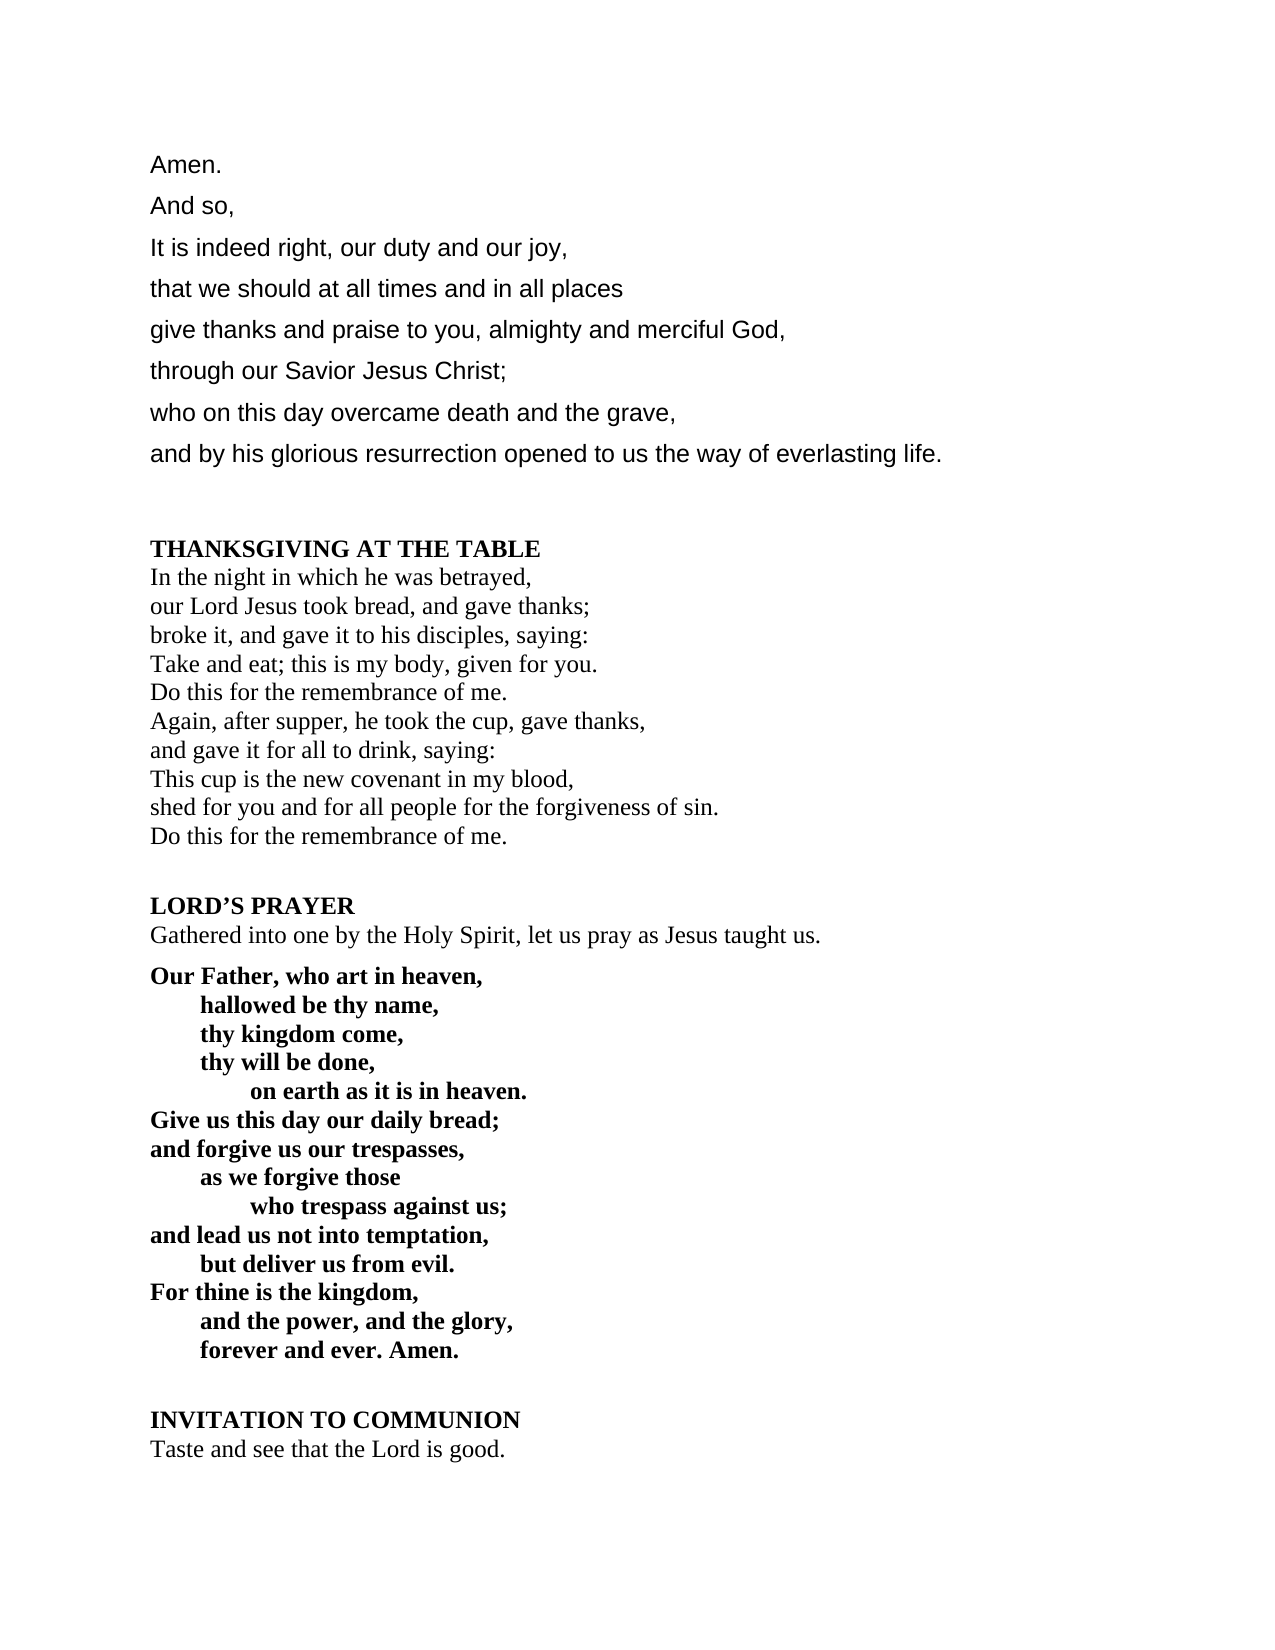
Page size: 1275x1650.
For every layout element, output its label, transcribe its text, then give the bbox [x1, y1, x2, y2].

text Do this for the remembrance of me. [150, 677, 1125, 706]
text and the power, and the glory, [150, 1306, 1125, 1335]
text thy kingdom come, [150, 1019, 1125, 1047]
text but deliver us from evil. [150, 1249, 1125, 1277]
text and forgive us our trespasses, [150, 1134, 1125, 1162]
text Give us this day our daily bread; [150, 1105, 1125, 1134]
text Taste and see that the Lord is good. [150, 1434, 1125, 1462]
text our Lord Jesus took bread, and gave thanks; [150, 591, 1125, 620]
text on earth as it is in heaven. [150, 1076, 1125, 1105]
text as we forgive those [150, 1162, 1125, 1191]
text Invitation to Communion [150, 1405, 1125, 1434]
text It is indeed right, our duty and our joy, [150, 232, 1125, 261]
text hallowed be thy name, [150, 990, 1125, 1019]
text Gathered into one by the Holy Spirit, let us pray as Jesus taught us. [150, 920, 1125, 949]
text forever and ever. Amen. [150, 1335, 1125, 1364]
text who trespass against us; [150, 1191, 1125, 1220]
text and gave it for all to drink, saying: [150, 735, 1125, 764]
text shed for you and for all people for the forgiveness of sin. [150, 792, 1125, 821]
text Amen. [150, 150, 1125, 179]
text In the night in which he was betrayed, [150, 562, 1125, 591]
text and by his glorious resurrection opened to us the way of everlasting life. [150, 439, 1125, 467]
text who on this day overcame death and the grave, [150, 397, 1125, 426]
text that we should at all times and in all places [150, 274, 1125, 302]
text and lead us not into temptation, [150, 1220, 1125, 1249]
text For thine is the kingdom, [150, 1277, 1125, 1306]
text give thanks and praise to you, almighty and merciful God, [150, 315, 1125, 344]
text Lord’s Prayer [150, 891, 1125, 920]
text through our Savior Jesus Christ; [150, 356, 1125, 385]
text Again, after supper, he took the cup, gave thanks, [150, 706, 1125, 735]
text Do this for the remembrance of me. [150, 821, 1125, 850]
text Thanksgiving at the Table [150, 534, 1125, 562]
text Our Father, who art in heaven, [150, 961, 1125, 990]
text broke it, and gave it to his disciples, saying: [150, 620, 1125, 649]
text And so, [150, 191, 1125, 220]
text This cup is the new covenant in my blood, [150, 764, 1125, 792]
text thy will be done, [150, 1047, 1125, 1076]
text Take and eat; this is my body, given for you. [150, 649, 1125, 677]
